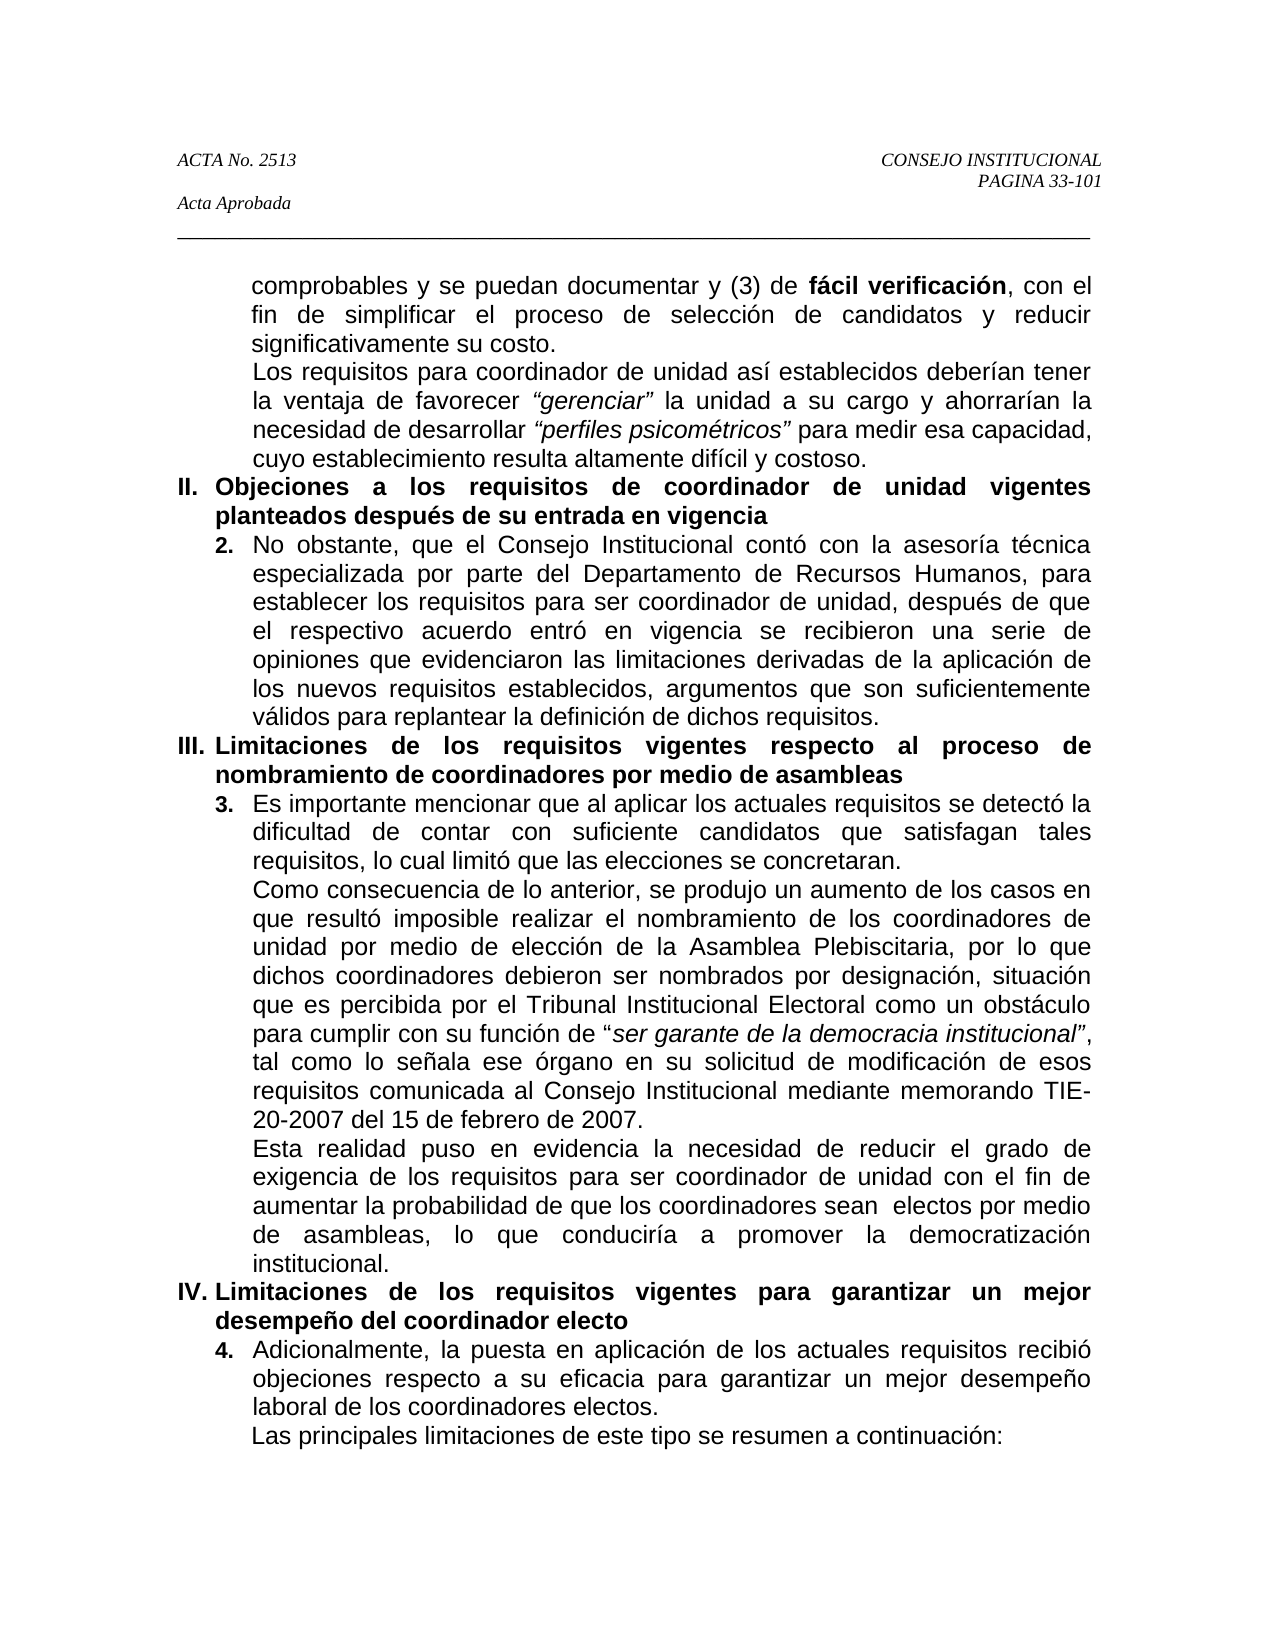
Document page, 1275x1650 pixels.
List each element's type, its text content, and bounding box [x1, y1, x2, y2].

list Objeciones a los requisitos de coordinador de unidad vigentes planteados después de su entrada en vigencia [177, 472, 1092, 530]
list Limitaciones de los requisitos vigentes para garantizar un mejor desempeño del coordinador electo [177, 1277, 1092, 1335]
text Como consecuencia de lo anterior, se produjo un aumento de los casos en que resultó imposible realizar el nombramiento de los coordinadores de unidad por medio de elección de la Asamblea Plebiscitaria, por lo que dichos coordinadores debieron ser nombrados por designación, situación que es percibida por el Tribunal Institucional Electoral como un obstáculo para cumplir con su función de “ser garante de la democracia institucional”, tal como lo señala ese órgano en su solicitud de modificación de esos requisitos comunicada al Consejo Institucional mediante memorando TIE-20-2007 del 15 de febrero de 2007. [252, 875, 1092, 1133]
text Las principales limitaciones de este tipo se resumen a continuación: [251, 1421, 1092, 1450]
text Esta realidad puso en evidencia la necesidad de reducir el grado de exigencia de los requisitos para ser coordinador de unidad con el fin de aumentar la probabilidad de que los coordinadores sean electos por medio de asambleas, lo que conduciría a promover la democratización institucional. [252, 1133, 1092, 1277]
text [251, 271, 1092, 357]
list Limitaciones de los requisitos vigentes respecto al proceso de nombramiento de coordinadores por medio de asambleas [177, 731, 1092, 788]
list Es importante mencionar que al aplicar los actuales requisitos se detectó la dificultad de contar con suficiente candidatos que satisfagan tales requisitos, lo cual limitó que las elecciones se concretaran. [215, 788, 1092, 875]
list Adicionalmente, la puesta en aplicación de los actuales requisitos recibió objeciones respecto a su eficacia para garantizar un mejor desempeño laboral de los coordinadores electos. [215, 1335, 1092, 1421]
list No obstante, que el Consejo Institucional contó con la asesoría técnica especializada por parte del Departamento de Recursos Humanos, para establecer los requisitos para ser coordinador de unidad, después de que el respectivo acuerdo entró en vigencia se recibieron una serie de opiniones que evidenciaron las limitaciones derivadas de la aplicación de los nuevos requisitos establecidos, argumentos que son suficientemente válidos para replantear la definición de dichos requisitos. [215, 530, 1092, 731]
text Los requisitos para coordinador de unidad así establecidos deberían tener la ventaja de favorecer “gerenciar” la unidad a su cargo y ahorrarían la necesidad de desarrollar “perfiles psicométricos” para medir esa capacidad, cuyo establecimiento resulta altamente difícil y costoso. [252, 357, 1092, 472]
